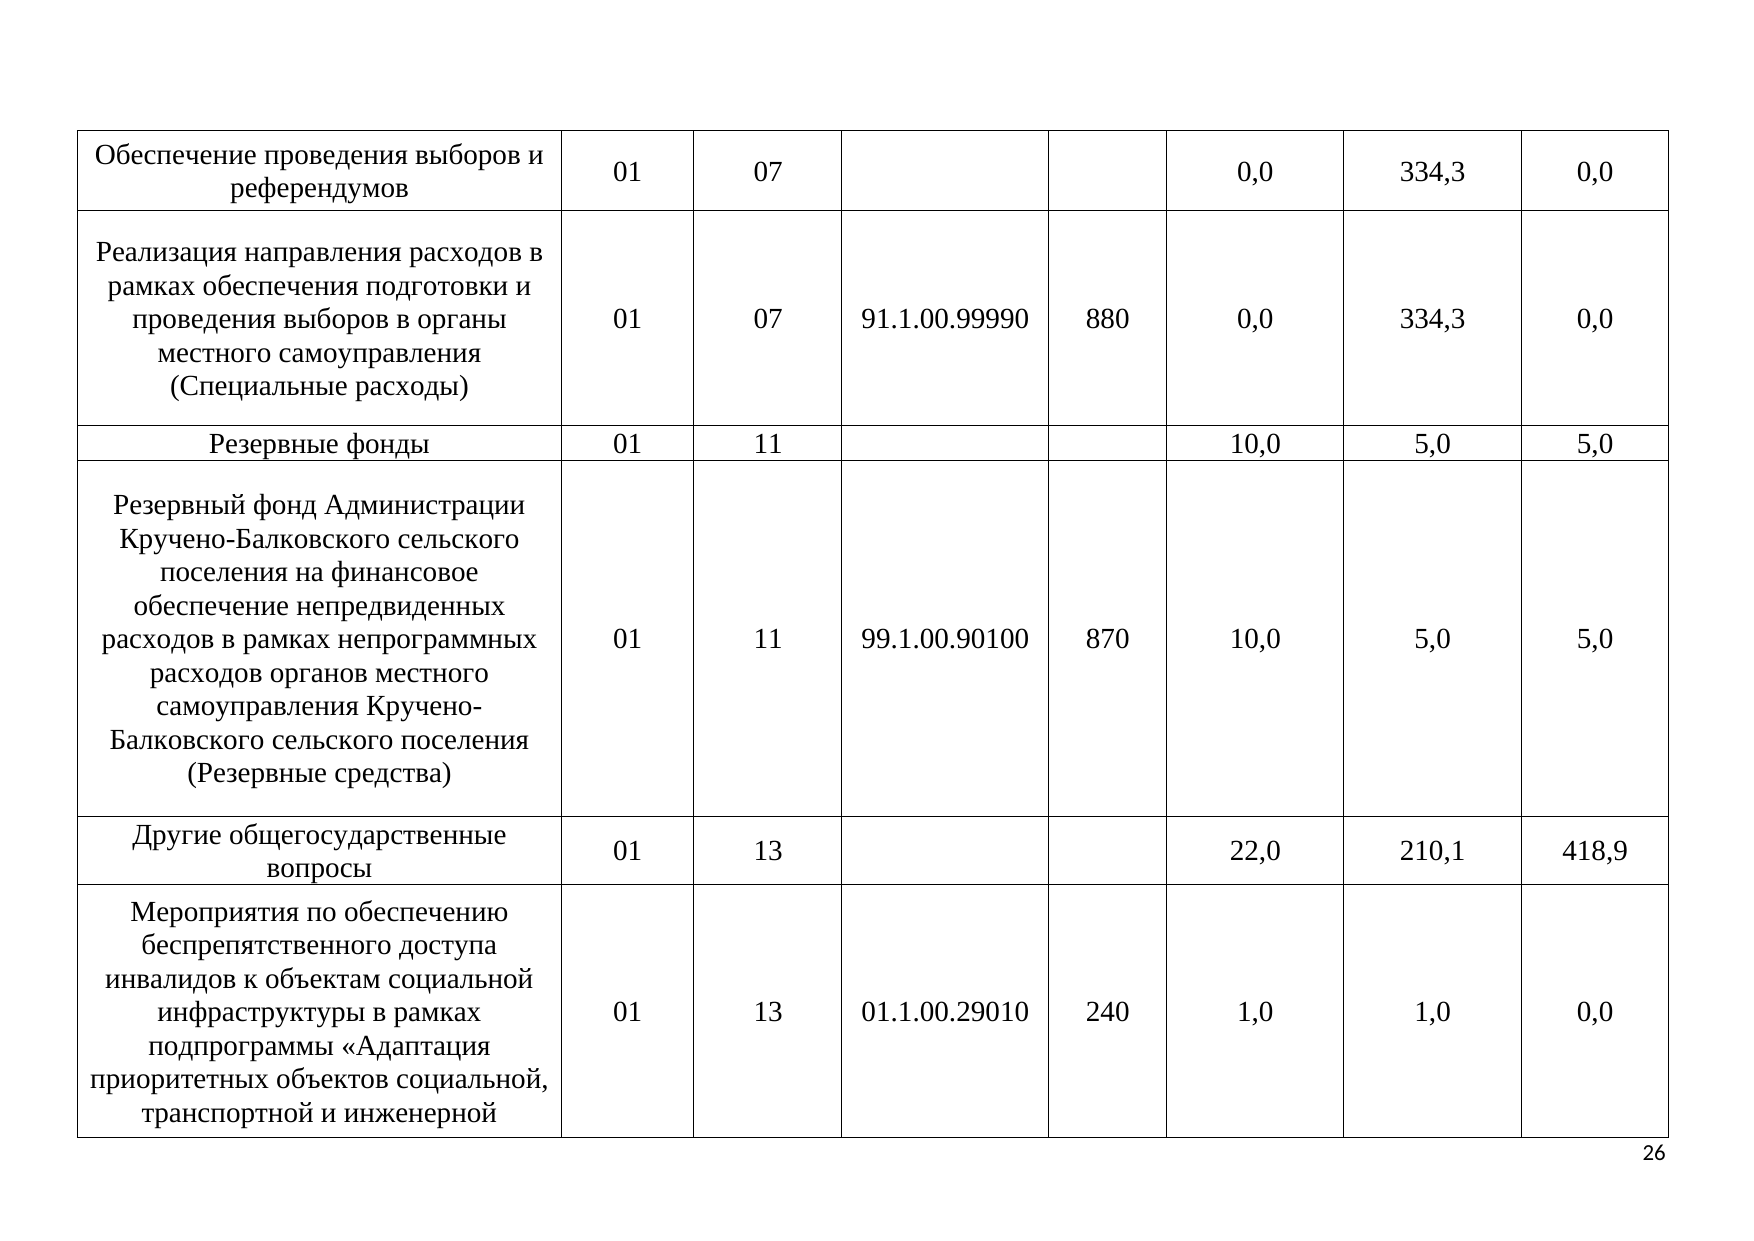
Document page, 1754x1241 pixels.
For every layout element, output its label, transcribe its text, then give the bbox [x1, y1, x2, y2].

table_cell 07 [694, 131, 841, 210]
table_cell Реализация направления расходов в рамках обеспечения подготовки и проведения выборов в органы местного самоуправления (Специальные расходы) [78, 211, 561, 425]
table_cell 91.1.00.99990 [842, 211, 1048, 425]
table_cell 210,1 [1344, 817, 1521, 884]
table_cell 01 [562, 885, 693, 1137]
table_cell [1049, 426, 1166, 459]
table_cell 1,0 [1344, 885, 1521, 1137]
table_cell 01 [562, 211, 693, 425]
table_cell Резервные фонды [78, 426, 561, 459]
table_cell 880 [1049, 211, 1166, 425]
table_cell Резервный фонд Администрации Кручено-Балковского сельского поселения на финансовое обеспечение непредвиденных расходов в рамках непрограммных расходов органов местного самоуправления Кручено-Балковского сельского поселения (Резервные средства) [78, 461, 561, 816]
table_cell 0,0 [1522, 211, 1668, 425]
table_cell 99.1.00.90100 [842, 461, 1048, 816]
table_cell 240 [1049, 885, 1166, 1137]
table_cell 22,0 [1167, 817, 1343, 884]
table_cell [842, 131, 1048, 210]
table_cell 01 [562, 817, 693, 884]
table_cell 5,0 [1344, 426, 1521, 459]
table_cell Обеспечение проведения выборов и референдумов [78, 131, 561, 210]
table_cell [842, 426, 1048, 459]
table_cell 5,0 [1522, 426, 1668, 459]
table_cell 11 [694, 461, 841, 816]
table_cell 0,0 [1522, 131, 1668, 210]
table_cell 01 [562, 131, 693, 210]
table_cell 5,0 [1344, 461, 1521, 816]
table_cell Другие общегосударственные вопросы [78, 817, 561, 884]
table_cell 01 [562, 461, 693, 816]
table_cell 418,9 [1522, 817, 1668, 884]
table_cell 870 [1049, 461, 1166, 816]
table_cell 10,0 [1167, 461, 1343, 816]
table_cell 0,0 [1522, 885, 1668, 1137]
table_cell [842, 817, 1048, 884]
table_cell 0,0 [1167, 131, 1343, 210]
table_cell [1049, 131, 1166, 210]
table_cell 13 [694, 885, 841, 1137]
table_cell 0,0 [1167, 211, 1343, 425]
table_cell 01.1.00.29010 [842, 885, 1048, 1137]
table_cell 334,3 [1344, 211, 1521, 425]
table_cell 13 [694, 817, 841, 884]
table_cell 11 [694, 426, 841, 459]
table_cell [1049, 817, 1166, 884]
table_cell 1,0 [1167, 885, 1343, 1137]
table_cell 5,0 [1522, 461, 1668, 816]
table_cell 01 [562, 426, 693, 459]
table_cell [78, 885, 561, 1137]
table_cell 334,3 [1344, 131, 1521, 210]
table_cell 07 [694, 211, 841, 425]
table_cell 10,0 [1167, 426, 1343, 459]
